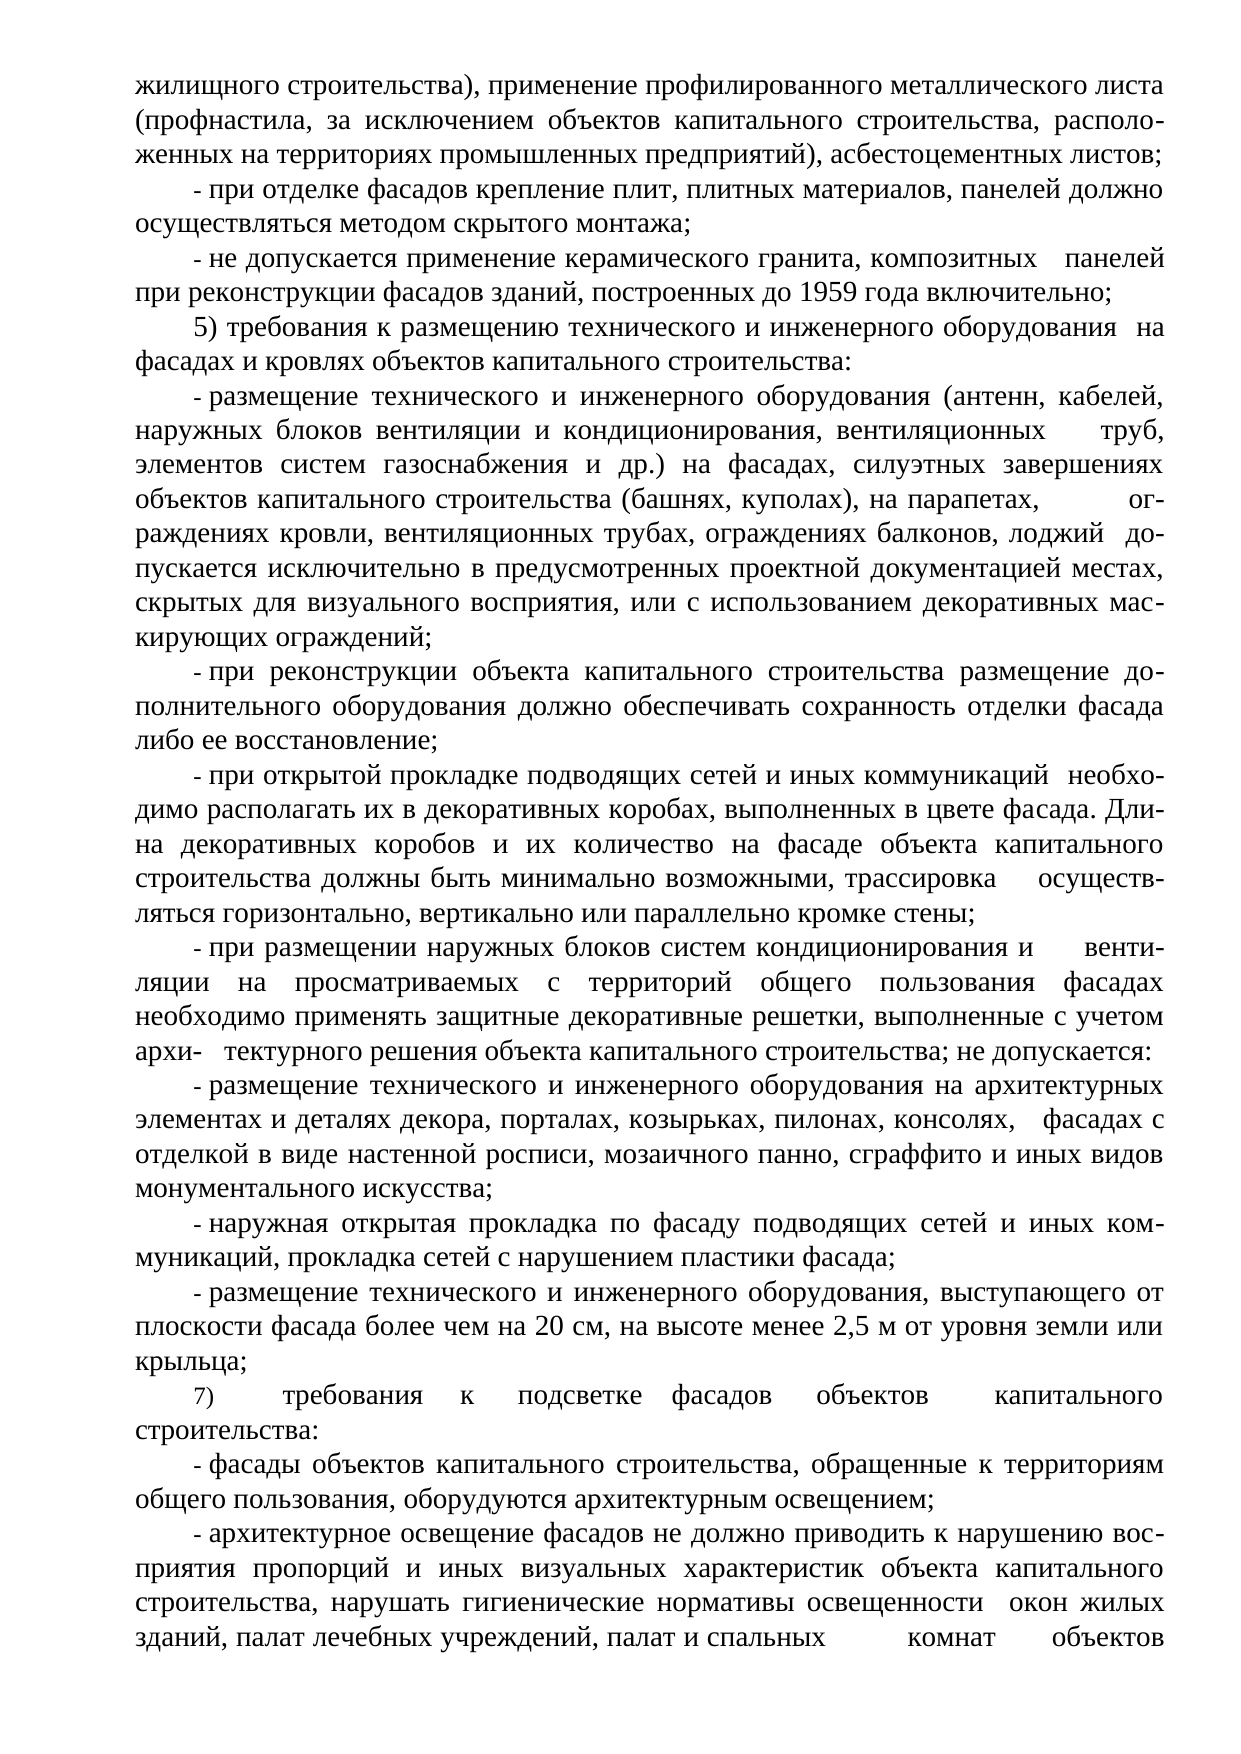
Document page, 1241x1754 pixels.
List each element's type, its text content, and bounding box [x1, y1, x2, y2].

list наружная открытая прокладка по фасаду подводящих сетей и иных ком- муникаций, прокладка сетей с нарушением пластики фасада; [135, 1205, 1164, 1273]
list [135, 67, 1164, 170]
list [135, 1515, 1164, 1652]
list требования к подсветке фасадов объектов капитального [135, 1377, 1164, 1411]
list при отделке фасадов крепление плит, плитных материалов, панелей должно осуществляться методом скрытого монтажа; [135, 171, 1164, 239]
list размещение технического и инженерного оборудования, выступающего от плоскости фасада более чем на 20 см, на высоте менее 2,5 м от уровня земли или крыльца; [135, 1274, 1164, 1377]
list размещение технического и инженерного оборудования (антенн, кабелей, наружных блоков вентиляции и кондиционирования, вентиляционных труб, элементов систем газоснабжения и др.) на фасадах, силуэтных завершениях объектов капитального строительства (башнях, куполах), на парапетах, ог- раждениях кровли, вентиляционных трубах, ограждениях балконов, лоджий до- пускается исключительно в предусмотренных проектной документацией местах, скрытых для визуального восприятия, или с использованием декоративных мас- кирующих ограждений; [135, 378, 1164, 652]
list фасады объектов капитального строительства, обращенные к территориям общего пользования, оборудуются архитектурным освещением; [135, 1446, 1164, 1514]
list при открытой прокладке подводящих сетей и иных коммуникаций необхо-димо располагать их в декоративных коробах, выполненных в цвете фасада. Дли-на декоративных коробов и их количество на фасаде объекта капитального строительства должны быть минимально возможными, трассировка осуществ- ляться горизонтально, вертикально или параллельно кромке стены; [135, 757, 1164, 928]
text строительства: [135, 1412, 1164, 1446]
list при реконструкции объекта капитального строительства размещение до- полнительного оборудования должно обеспечивать сохранность отделки фасада либо ее восстановление; [135, 653, 1164, 756]
text 5) требования к размещению технического и инженерного оборудования на фасадах и кровлях объектов капитального строительства: [135, 309, 1164, 377]
list размещение технического и инженерного оборудования на архитектурных элементах и деталях декора, порталах, козырьках, пилонах, консолях, фасадах с отделкой в виде настенной росписи, мозаичного панно, сграффито и иных видов монументального искусства; [135, 1067, 1164, 1204]
list при размещении наружных блоков систем кондиционирования и венти- ляции на просматриваемых с территорий общего пользования фасадах необходимо применять защитные декоративные решетки, выполненные с учетом архи- тектурного решения объекта капитального строительства; не допускается: [135, 929, 1164, 1066]
list не допускается применение керамического гранита, композитных панелей при реконструкции фасадов зданий, построенных до 1959 года включительно; [135, 240, 1164, 308]
